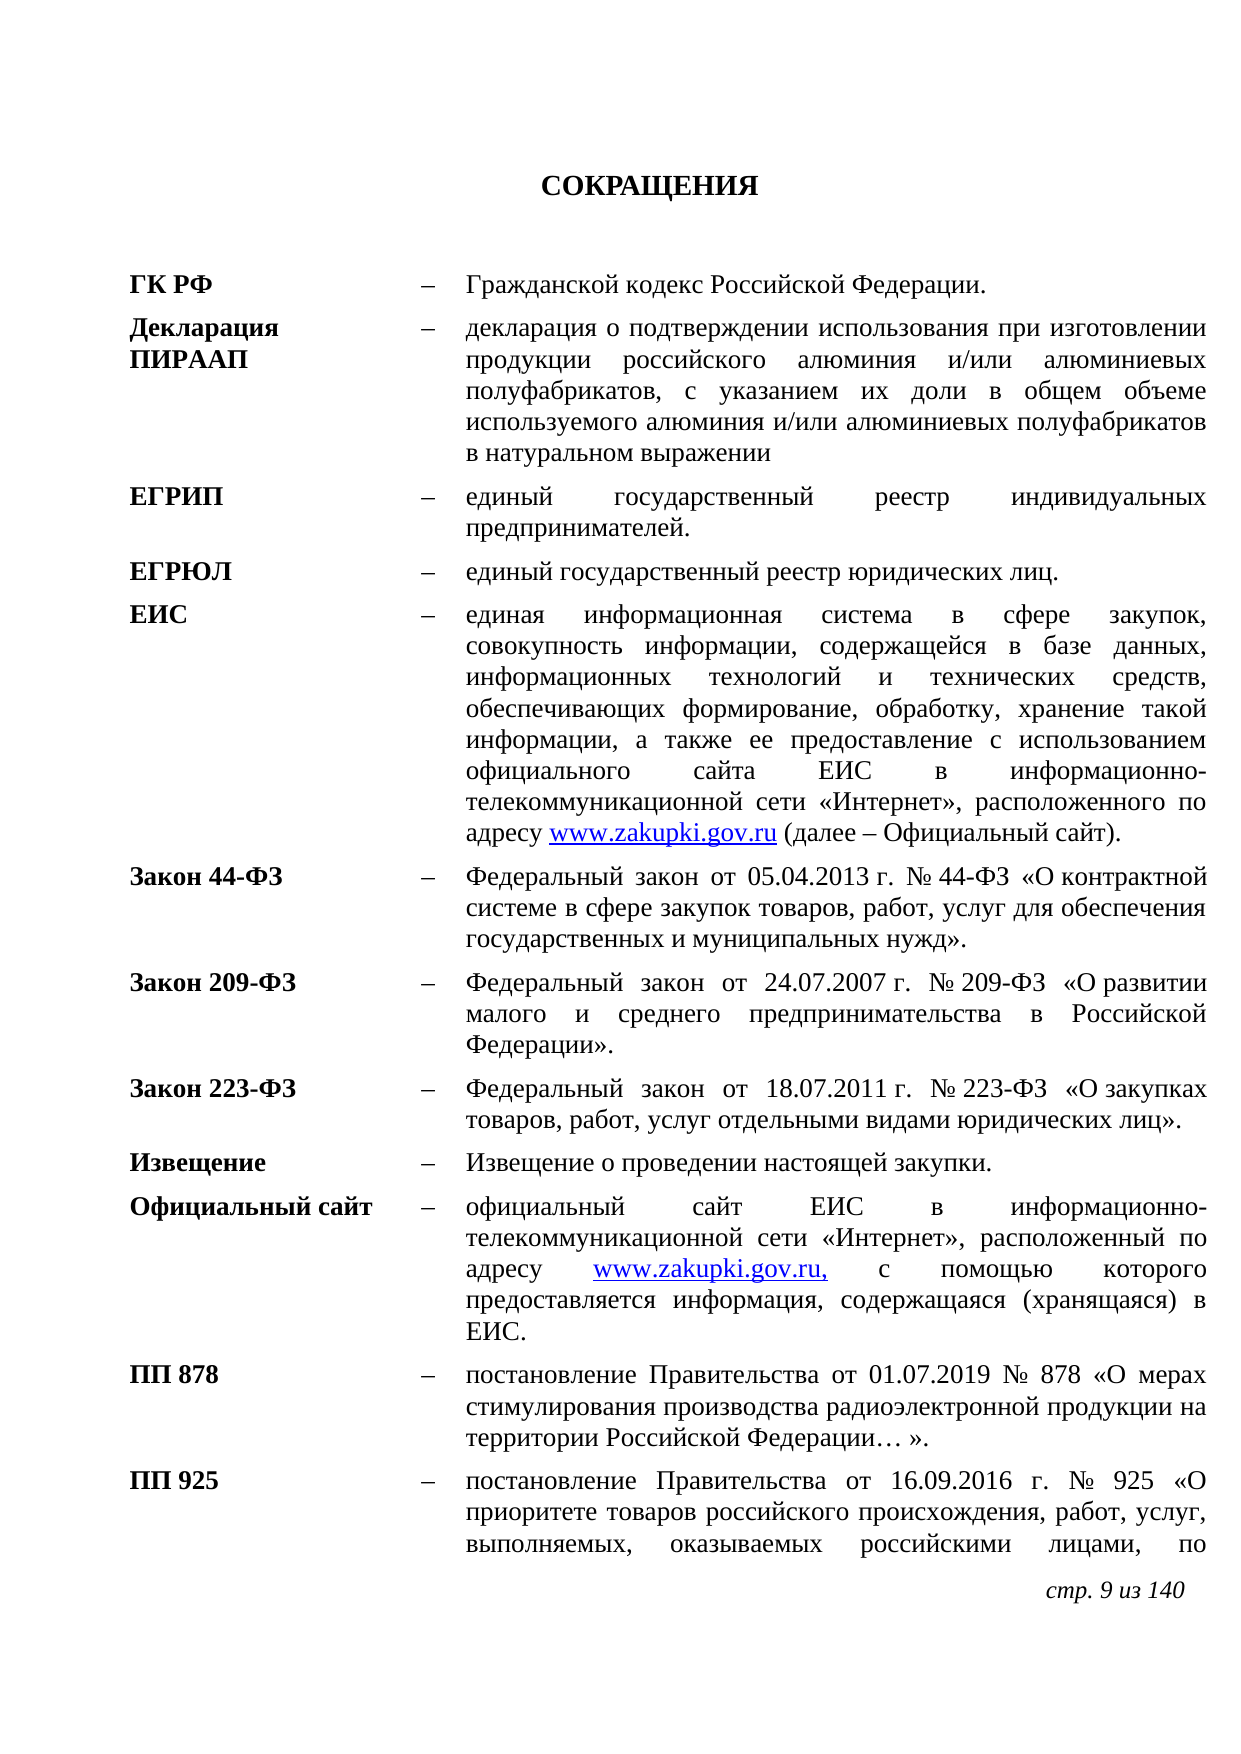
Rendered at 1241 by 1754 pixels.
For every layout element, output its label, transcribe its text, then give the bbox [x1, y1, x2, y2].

table_cell постановление Правительства от 01.07.2019 № 878 «О мерах стимулирования производства радиоэлектронной продукции на территории Российской Федерации… ». [454, 1346, 1218, 1452]
table_cell – [410, 953, 454, 1059]
table_cell – [410, 299, 454, 467]
table_cell ПП 878 [118, 1346, 410, 1452]
table_cell ЕГРИП [118, 467, 410, 542]
table_header – [410, 255, 454, 299]
table_cell ПП 925 [118, 1452, 410, 1558]
table_cell – [410, 1178, 454, 1346]
table_cell Федеральный закон от 05.04.2013 г. № 44-ФЗ «О контрактной системе в сфере закупок товаров, работ, услуг для обеспечения государственных и муниципальных нужд». [454, 848, 1218, 953]
table_cell единая информационная система в сфере закупок, совокупность информации, содержащейся в базе данных, информационных технологий и технических средств, обеспечивающих формирование, обработку, хранение такой информации, а также ее предоставление с использованием официального сайта ЕИС в информационно-телекоммуникационной сети «Интернет», расположенного по адресу www.zakupki.gov.ru (далее – Официальный сайт). [454, 586, 1218, 847]
table_header Гражданской кодекс Российской Федерации. [454, 255, 1218, 299]
table_cell – [410, 1346, 454, 1452]
table_cell Закон 223-ФЗ [118, 1059, 410, 1134]
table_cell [454, 1452, 1218, 1558]
table_cell Закон 44-ФЗ [118, 848, 410, 953]
table_cell – [410, 848, 454, 953]
table_cell единый государственный реестр юридических лиц. [454, 542, 1218, 586]
table_cell Извещение о проведении настоящей закупки. [454, 1134, 1218, 1178]
table_cell – [410, 467, 454, 542]
subtitle СОКРАЩЕНИЯ [118, 168, 1181, 202]
table_cell декларация о подтверждении использования при изготовлении продукции российского алюминия и/или алюминиевых полуфабрикатов, с указанием их доли в общем объеме используемого алюминия и/или алюминиевых полуфабрикатов в натуральном выражении [454, 299, 1218, 467]
table_cell Извещение [118, 1134, 410, 1178]
table_cell ЕГРЮЛ [118, 542, 410, 586]
table_header ГК РФ [118, 255, 410, 299]
table_cell – [410, 1059, 454, 1134]
table_cell Декларация ПИРААП [118, 299, 410, 467]
table_cell ЕИС [118, 586, 410, 847]
table_cell – [410, 1452, 454, 1558]
table_cell Закон 209-ФЗ [118, 953, 410, 1059]
table_cell – [410, 586, 454, 847]
table_cell Федеральный закон от 24.07.2007 г. № 209-ФЗ «О развитии малого и среднего предпринимательства в Российской Федерации». [454, 953, 1218, 1059]
table_cell Официальный сайт [118, 1178, 410, 1346]
table_cell Федеральный закон от 18.07.2011 г. № 223-ФЗ «О закупках товаров, работ, услуг отдельными видами юридических лиц». [454, 1059, 1218, 1134]
table_cell – [410, 542, 454, 586]
table_cell – [410, 1134, 454, 1178]
table_cell официальный сайт ЕИС в информационно-телекоммуникационной сети «Интернет», расположенный по адресу www.zakupki.gov.ru, с помощью которого предоставляется информация, содержащаяся (хранящаяся) в ЕИС. [454, 1178, 1218, 1346]
table_cell единый государственный реестр индивидуальных предпринимателей. [454, 467, 1218, 542]
